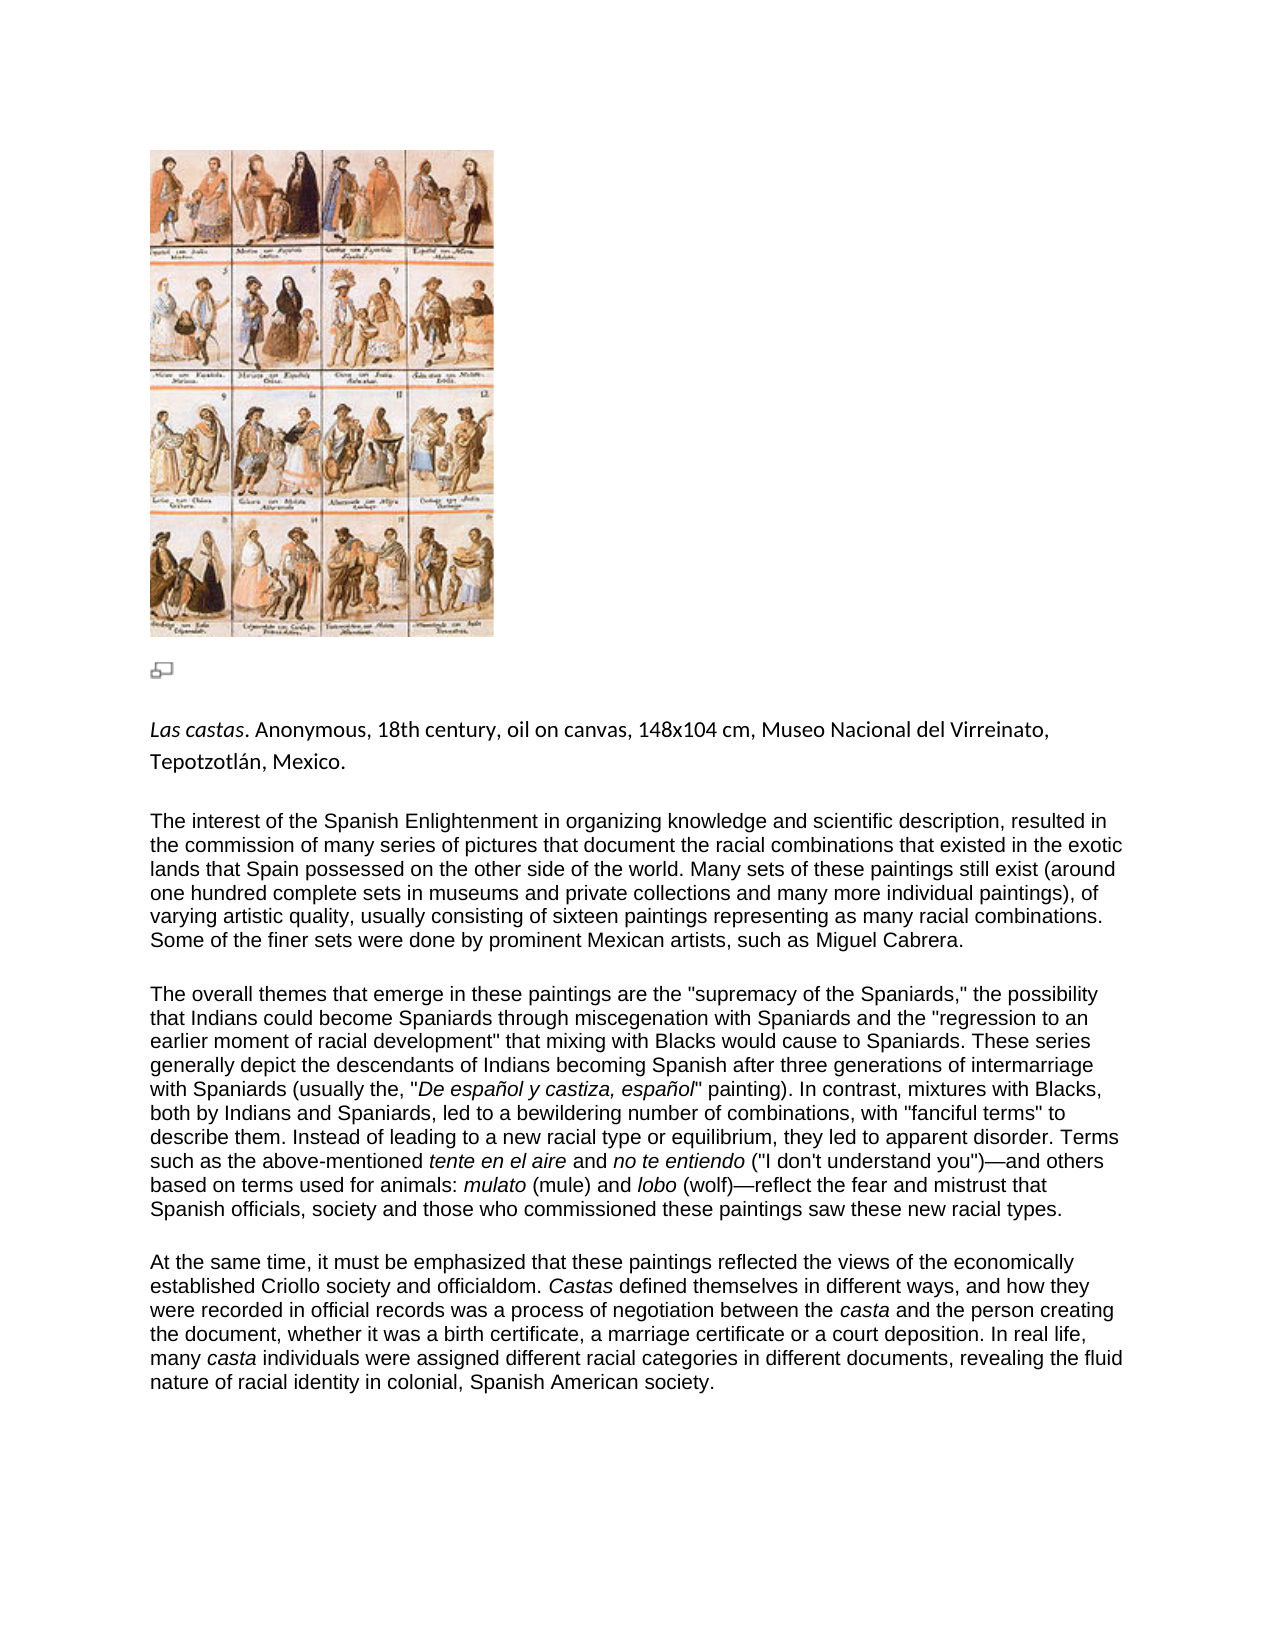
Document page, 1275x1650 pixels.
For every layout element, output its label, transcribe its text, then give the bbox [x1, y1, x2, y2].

text Las castas. Anonymous, 18th century, oil on canvas, 148x104 cm, Museo Nacional del Virreinato, Tepotzotlán, Mexico. [150, 715, 1125, 775]
text The interest of the Spanish Enlightenment in organizing knowledge and scientific description, resulted in the commission of many series of pictures that document the racial combinations that existed in the exotic lands that Spain possessed on the other side of the world. Many sets of these paintings still exist (around one hundred complete sets in museums and private collections and many more individual paintings), of varying artistic quality, usually consisting of sixteen paintings representing as many racial combinations. Some of the finer sets were done by prominent Mexican artists, such as Miguel Cabrera. [150, 808, 1125, 952]
picture [150, 662, 174, 679]
picture [150, 150, 494, 637]
text At the same time, it must be emphasized that these paintings reflected the views of the economically established Criollo society and officialdom. Castas defined themselves in different ways, and how they were recorded in official records was a process of negotiation between the casta and the person creating the document, whether it was a birth certificate, a marriage certificate or a court deposition. In real life, many casta individuals were assigned different racial categories in different documents, revealing the fluid nature of racial identity in colonial, Spanish American society. [150, 1250, 1125, 1394]
text The overall themes that emerge in these paintings are the "supremacy of the Spaniards," the possibility that Indians could become Spaniards through miscegenation with Spaniards and the "regression to an earlier moment of racial development" that mixing with Blacks would cause to Spaniards. These series generally depict the descendants of Indians becoming Spanish after three generations of intermarriage with Spaniards (usually the, "De español y castiza, español" painting). In contrast, mixtures with Blacks, both by Indians and Spaniards, led to a bewildering number of combinations, with "fanciful terms" to describe them. Instead of leading to a new racial type or equilibrium, they led to apparent disorder. Terms such as the above-mentioned tente en el aire and no te entiendo ("I don't understand you")—and others based on terms used for animals: mulato (mule) and lobo (wolf)—reflect the fear and mistrust that Spanish officials, society and those who commissioned these paintings saw these new racial types. [150, 981, 1125, 1221]
